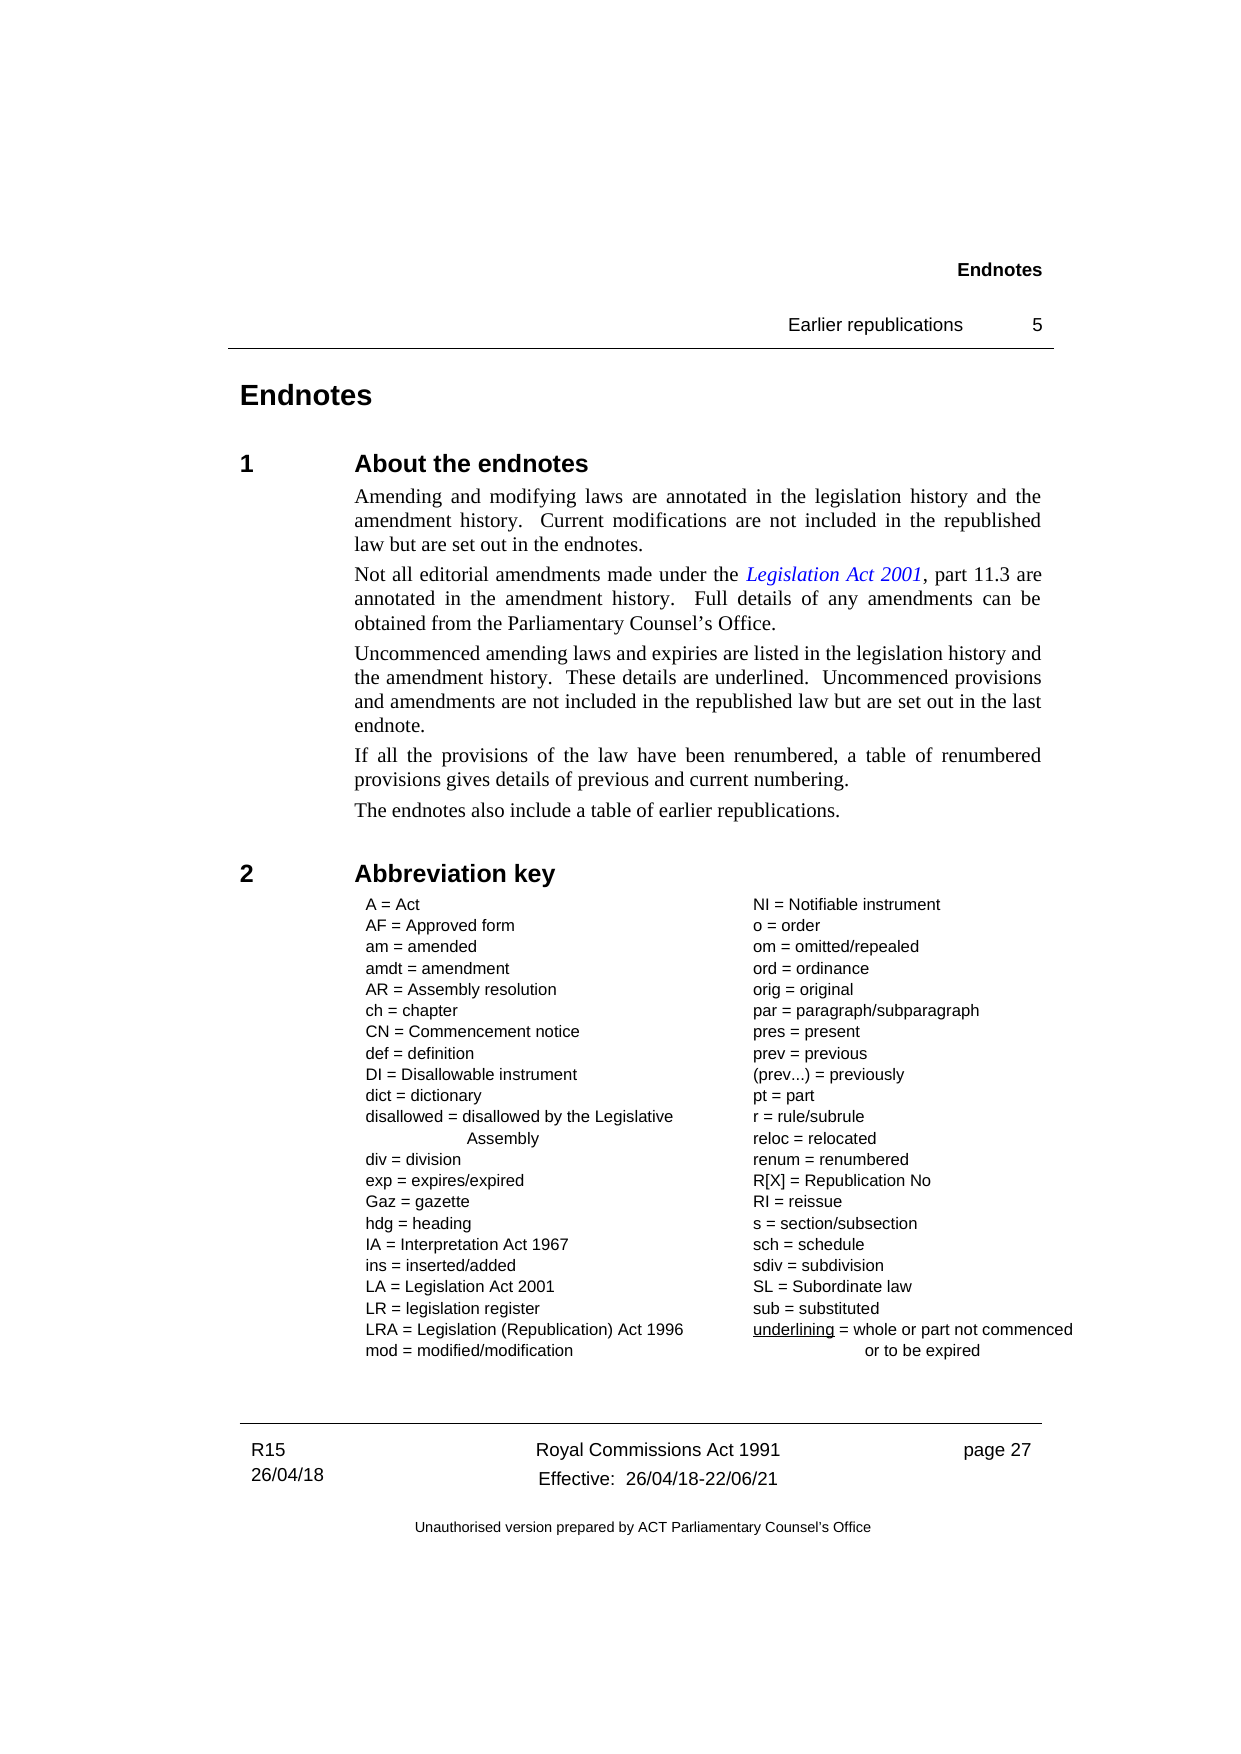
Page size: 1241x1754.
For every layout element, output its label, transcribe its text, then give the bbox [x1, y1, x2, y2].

text Endnotes [239, 378, 1042, 411]
table_cell IA = Interpretation Act 1967 [354, 1233, 742, 1254]
table_cell CN = Commencement notice [354, 1020, 742, 1041]
table_header A = Act [354, 893, 742, 914]
table_cell ins = inserted/added [354, 1254, 742, 1275]
table_cell LR = legislation register [354, 1296, 742, 1318]
table_cell am = amended [354, 935, 742, 956]
table_cell sch = schedule [742, 1233, 1122, 1254]
text 2 Abbreviation key [239, 859, 1042, 888]
table_cell or to be expired [742, 1339, 1122, 1360]
table_cell pt = part [742, 1084, 1122, 1105]
table_cell LA = Legislation Act 2001 [354, 1275, 742, 1296]
table_cell om = omitted/repealed [742, 935, 1122, 956]
table_cell orig = original [742, 978, 1122, 999]
table_cell hdg = heading [354, 1211, 742, 1233]
table_cell ch = chapter [354, 999, 742, 1020]
table_cell SL = Subordinate law [742, 1275, 1122, 1296]
table_cell LRA = Legislation (Republication) Act 1996 [354, 1318, 742, 1339]
table_cell exp = expires/expired [354, 1169, 742, 1190]
table_cell par = paragraph/subparagraph [742, 999, 1122, 1020]
table_cell reloc = relocated [742, 1126, 1122, 1148]
table_cell Gaz = gazette [354, 1190, 742, 1211]
table_cell sdiv = subdivision [742, 1254, 1122, 1275]
table_cell amdt = amendment [354, 956, 742, 978]
table_cell RI = reissue [742, 1190, 1122, 1211]
text The endnotes also include a table of earlier republications. [354, 798, 1042, 822]
table_cell r = rule/subrule [742, 1105, 1122, 1126]
table_cell R[X] = Republication No [742, 1169, 1122, 1190]
table_cell (prev...) = previously [742, 1063, 1122, 1084]
table_cell mod = modified/modification [354, 1339, 742, 1360]
table_cell AR = Assembly resolution [354, 978, 742, 999]
table_cell s = section/subsection [742, 1211, 1122, 1233]
table_cell Assembly [354, 1126, 742, 1148]
text Uncommenced amending laws and expiries are listed in the legislation history and the amendment history. These details are underlined. Uncommenced provisions and amendments are not included in the republished law but are set out in the last endnote. [354, 641, 1042, 737]
table_cell renum = renumbered [742, 1148, 1122, 1169]
table_cell def = definition [354, 1041, 742, 1063]
table_cell ord = ordinance [742, 956, 1122, 978]
table_cell underlining = whole or part not commenced [742, 1318, 1122, 1339]
table_cell prev = previous [742, 1041, 1122, 1063]
table_cell div = division [354, 1148, 742, 1169]
table_cell sub = substituted [742, 1296, 1122, 1318]
text If all the provisions of the law have been renumbered, a table of renumbered provisions gives details of previous and current numbering. [354, 743, 1042, 791]
table_cell pres = present [742, 1020, 1122, 1041]
text Not all editorial amendments made under the Legislation Act 2001, part 11.3 are annotated in the amendment history. Full details of any amendments can be obtained from the Parliamentary Counsel’s Office. [354, 562, 1042, 634]
table_cell AF = Approved form [354, 914, 742, 935]
table_header NI = Notifiable instrument [742, 893, 1122, 914]
table_cell DI = Disallowable instrument [354, 1063, 742, 1084]
text 1 About the endnotes [239, 449, 1042, 478]
table_cell disallowed = disallowed by the Legislative [354, 1105, 742, 1126]
table_cell o = order [742, 914, 1122, 935]
table_cell dict = dictionary [354, 1084, 742, 1105]
text Amending and modifying laws are annotated in the legislation history and the amendment history. Current modifications are not included in the republished law but are set out in the endnotes. [354, 484, 1042, 556]
